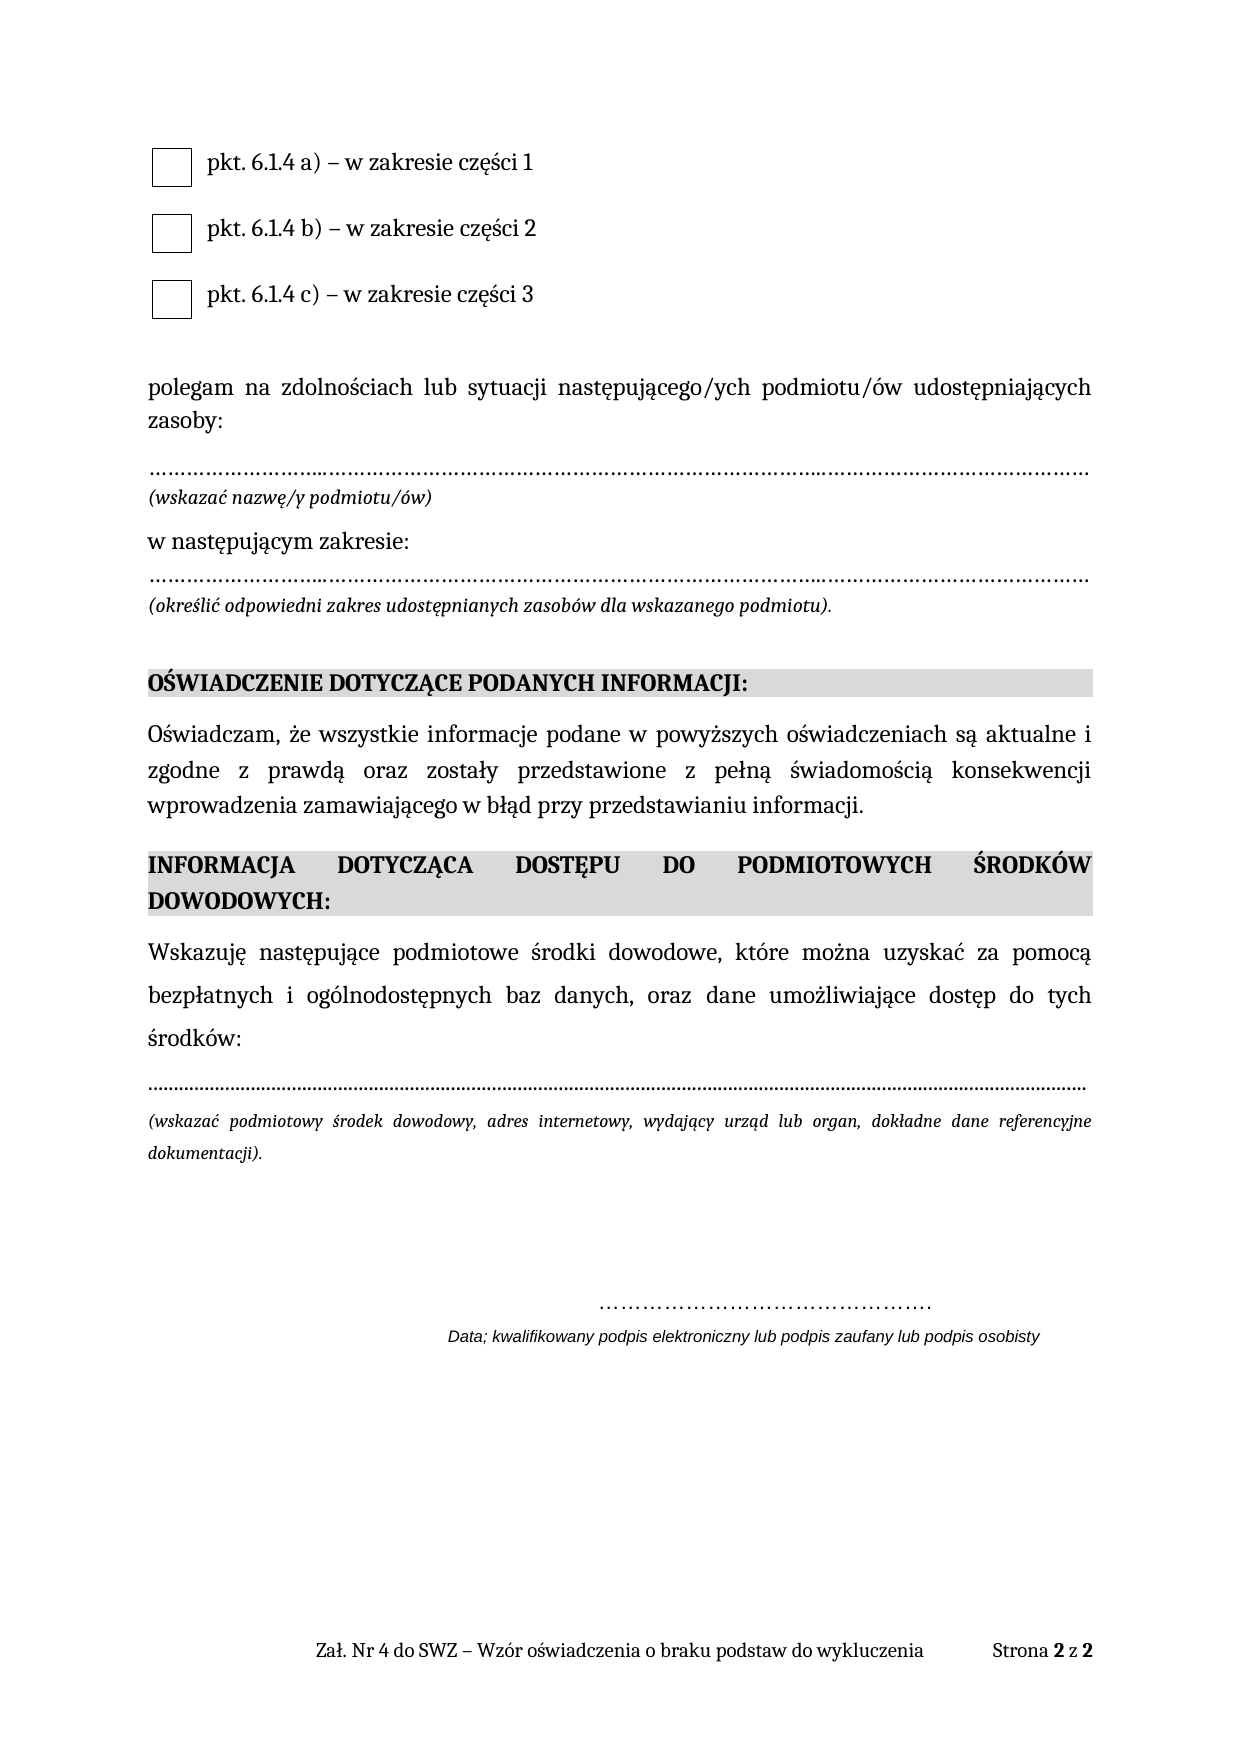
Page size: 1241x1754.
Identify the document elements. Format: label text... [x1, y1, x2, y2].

text Wskazuję następujące podmiotowe środki dowodowe, które można uzyskać za pomocą bezpłatnych i ogólnodostępnych baz danych, oraz dane umożliwiające dostęp do tych środków: [148, 938, 1093, 1053]
text (wskazać podmiotowy środek dowodowy, adres internetowy, wydający urząd lub organ, dokładne dane referencyjne dokumentacji). [148, 1111, 1093, 1164]
text w następującym zakresie: [148, 527, 1093, 556]
text Oświadczam, że wszystkie informacje podane w powyższych oświadczeniach są aktualne i zgodne z prawdą oraz zostały przedstawione z pełną świadomością konsekwencji wprowadzenia zamawiającego w błąd przy przedstawianiu informacji. [148, 719, 1093, 820]
list pkt. 6.1.4 c) – w zakresie części 3 [192, 280, 1093, 308]
text ………………………..……………………………………………………………………..…………………………………… [148, 453, 1093, 482]
text (określić odpowiedni zakres udostępnianych zasobów dla wskazanego podmiotu). [148, 593, 1093, 617]
text (wskazać nazwę/y podmiotu/ów) [148, 486, 1093, 510]
text ....................................................................................................................................................................................... [148, 1067, 1093, 1096]
text OŚWIADCZENIE DOTYCZĄCE PODANYCH INFORMACJI: [148, 669, 1093, 697]
text polegam na zdolnościach lub sytuacji następującego/ych podmiotu/ów udostępniających zasoby: [148, 373, 1093, 435]
list pkt. 6.1.4 a) – w zakresie części 1 [192, 148, 1093, 176]
text INFORMACJA DOTYCZĄCA DOSTĘPU DO PODMIOTOWYCH ŚRODKÓW DOWODOWYCH: [148, 851, 1093, 916]
text Data; kwalifikowany podpis elektroniczny lub podpis zaufany lub podpis osobisty [148, 1326, 1093, 1346]
list pkt. 6.1.4 b) – w zakresie części 2 [192, 214, 1093, 242]
text ………………………..……………………………………………………………………..…………………………………… [148, 560, 1093, 589]
text ………………………………………. [148, 1289, 1093, 1314]
